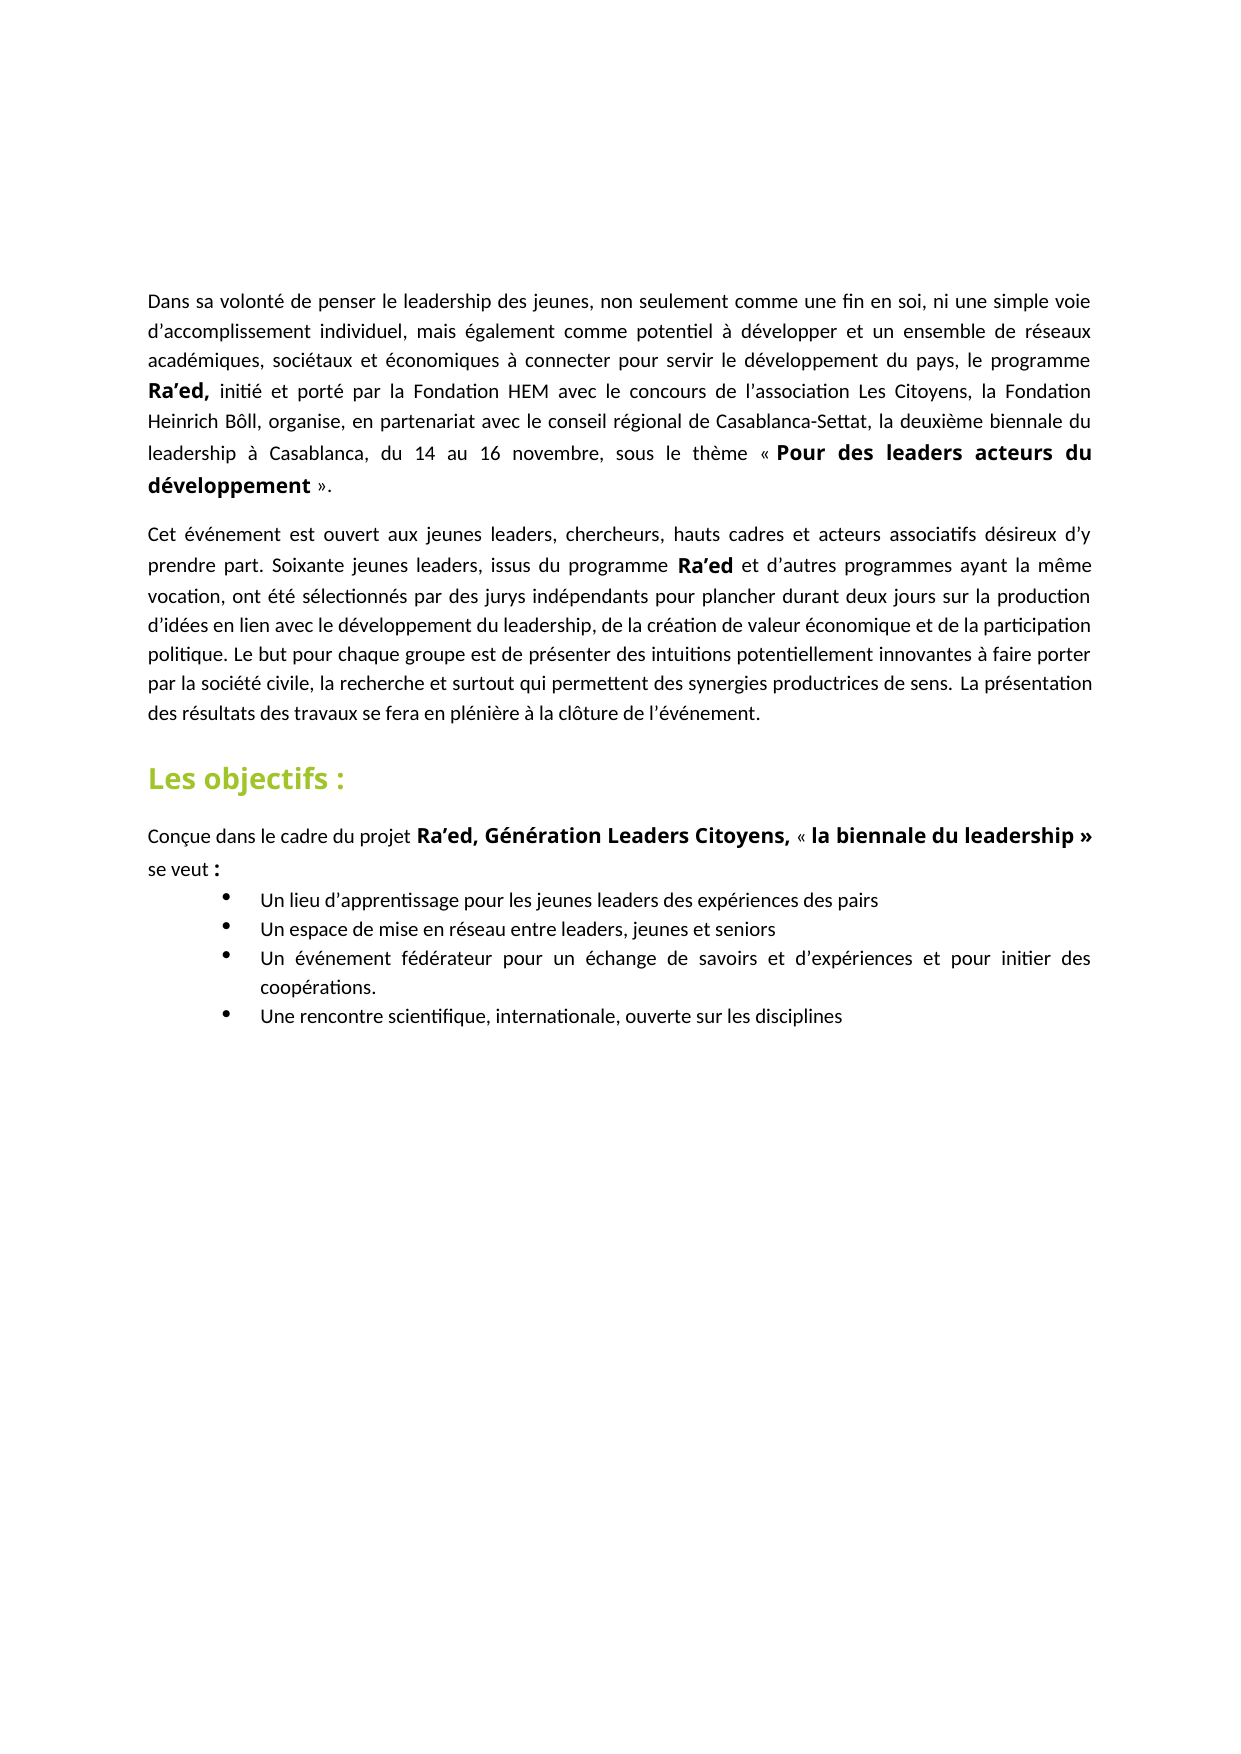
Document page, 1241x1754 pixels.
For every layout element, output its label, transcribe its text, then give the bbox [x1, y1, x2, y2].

list Un événement fédérateur pour un échange de savoirs et d’expériences et pour initier des coopérations. [223, 945, 1093, 1000]
text Conçue dans le cadre du projet Ra’ed, Génération Leaders Citoyens, « la biennale du leadership » se veut : [148, 822, 1093, 883]
list Une rencontre scientifique, internationale, ouverte sur les disciplines [223, 1003, 1093, 1029]
text Dans sa volonté de penser le leadership des jeunes, non seulement comme une fin en soi, ni une simple voie d’accomplissement individuel, mais également comme potentiel à développer et un ensemble de réseaux académiques, sociétaux et économiques à connecter pour servir le développement du pays, le programme Ra’ed, initié et porté par la Fondation HEM avec le concours de l’association Les Citoyens, la Fondation Heinrich Bôll, organise, en partenariat avec le conseil régional de Casablanca-Settat, la deuxième biennale du leadership à Casablanca, du 14 au 16 novembre, sous le thème « Pour des leaders acteurs du développement ». [148, 289, 1093, 499]
text Cet événement est ouvert aux jeunes leaders, chercheurs, hauts cadres et acteurs associatifs désireux d’y prendre part. Soixante jeunes leaders, issus du programme Ra’ed et d’autres programmes ayant la même vocation, ont été sélectionnés par des jurys indépendants pour plancher durant deux jours sur la production d’idées en lien avec le développement du leadership, de la création de valeur économique et de la participation politique. Le but pour chaque groupe est de présenter des intuitions potentiellement innovantes à faire porter par la société civile, la recherche et surtout qui permettent des synergies productrices de sens. La présentation des résultats des travaux se fera en plénière à la clôture de l’événement. [148, 521, 1093, 725]
list Un espace de mise en réseau entre leaders, jeunes et seniors [223, 916, 1093, 941]
text Les objectifs : [148, 758, 1093, 798]
list Un lieu d’apprentissage pour les jeunes leaders des expériences des pairs [223, 887, 1093, 912]
